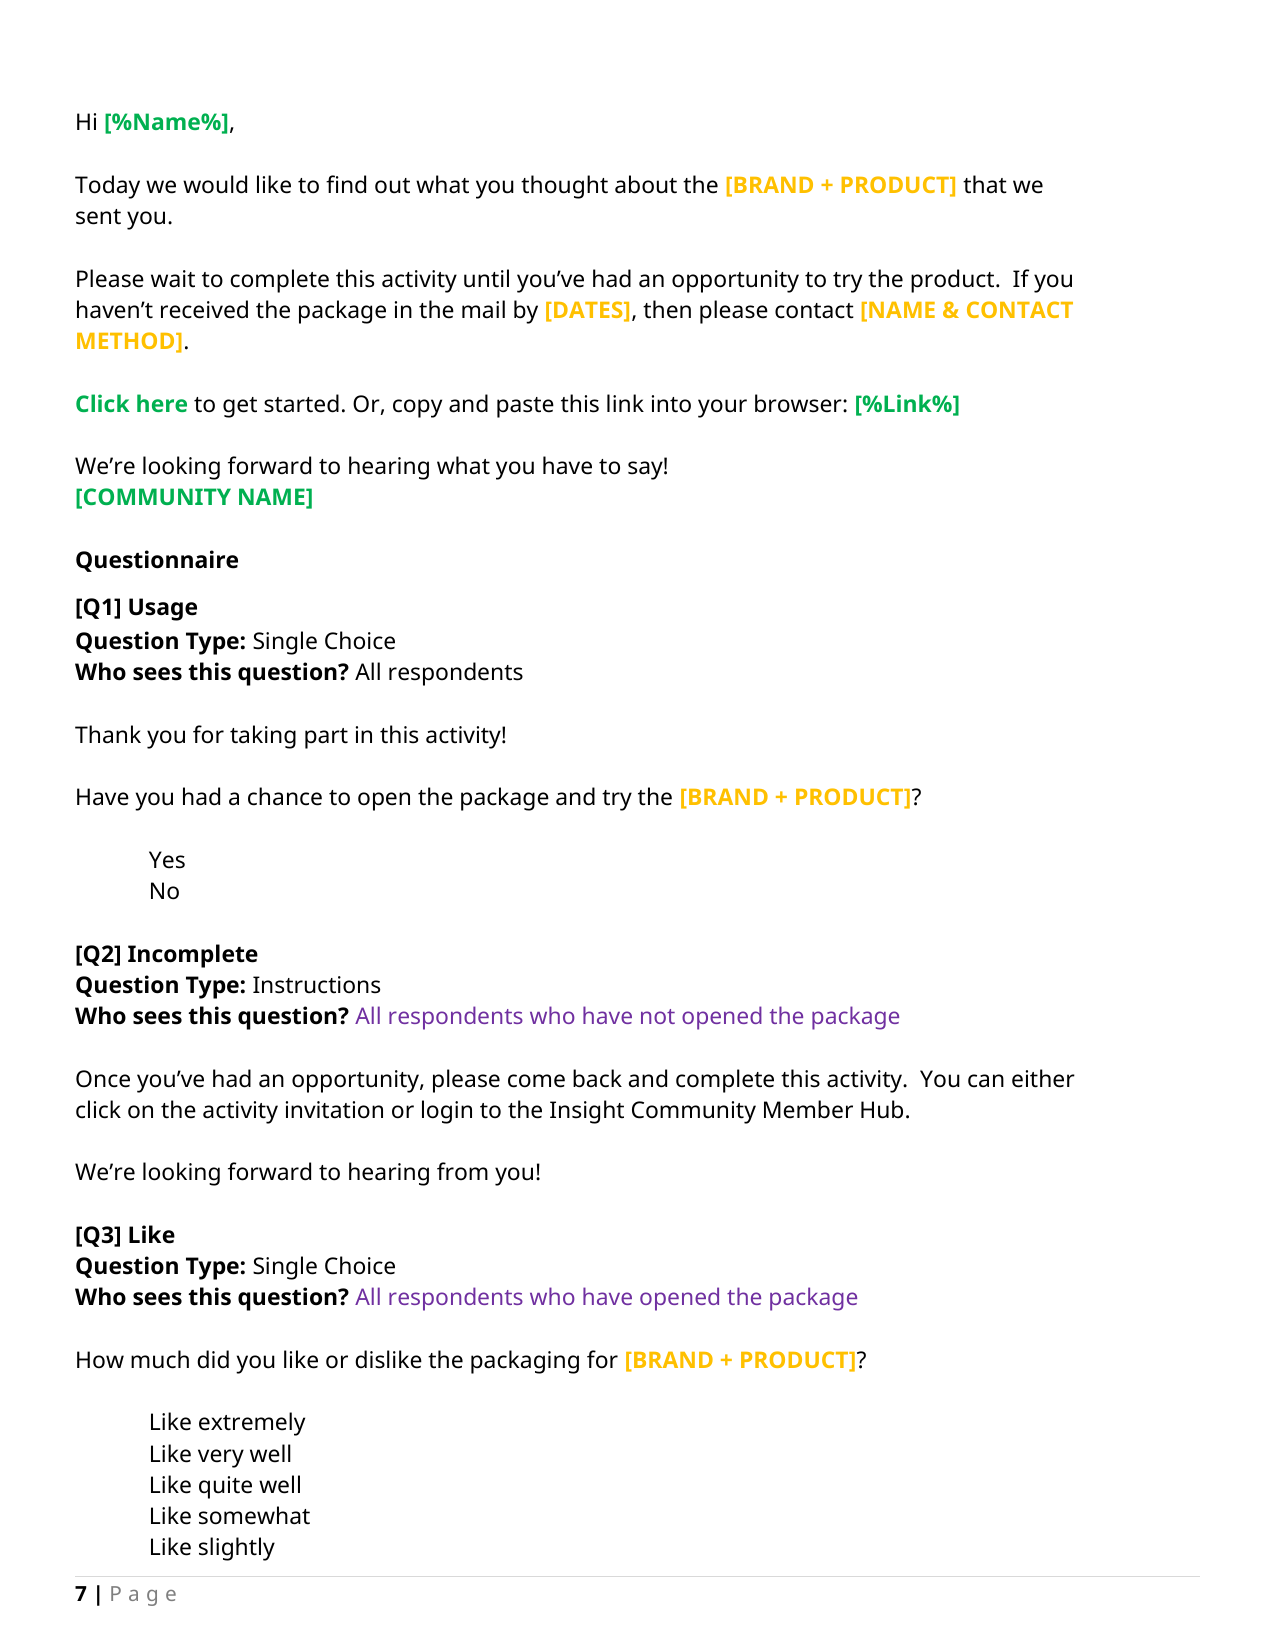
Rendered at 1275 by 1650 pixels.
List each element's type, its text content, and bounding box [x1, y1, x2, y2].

text Like somewhat [75, 1500, 1087, 1531]
text Have you had a chance to open the package and try the [BRAND + PRODUCT]? [75, 781, 1087, 812]
text We’re looking forward to hearing from you! [75, 1156, 1087, 1187]
text Question Type: Single Choice [75, 1250, 1087, 1281]
text Please wait to complete this activity until you’ve had an opportunity to try the product. If you haven’t received the package in the mail by [DATES], then please contact [NAME & CONTACT METHOD]. [75, 262, 1087, 356]
text Questionnaire [75, 544, 1200, 575]
text Question Type: Single Choice [75, 625, 1087, 656]
text Question Type: Instructions [75, 969, 1087, 1000]
title Who sees this question? All respondents who have not opened the package [75, 1000, 1087, 1031]
text Once you’ve had an opportunity, please come back and complete this activity. You can either click on the activity invitation or login to the Insight Community Member Hub. [75, 1062, 1087, 1125]
text Like slightly [75, 1531, 1087, 1562]
text [Q3] Like [75, 1219, 1087, 1250]
title Who sees this question? All respondents [75, 656, 1087, 687]
text Like quite well [75, 1469, 1087, 1500]
text [Q2] Incomplete [75, 937, 1087, 969]
text Like extremely [75, 1406, 1087, 1437]
text Thank you for taking part in this activity! [75, 719, 1087, 750]
text Click here to get started. Or, copy and paste this link into your browser: [%Link%] [75, 387, 1200, 419]
text How much did you like or dislike the packaging for [BRAND + PRODUCT]? [75, 1344, 1087, 1375]
text [COMMUNITY NAME] [75, 481, 1200, 512]
text Yes [75, 844, 1087, 875]
text Today we would like to find out what you thought about the [BRAND + PRODUCT] that we sent you. [75, 169, 1087, 231]
text [Q1] Usage [75, 591, 1200, 622]
title Who sees this question? All respondents who have opened the package [75, 1281, 1087, 1312]
text No [75, 875, 1087, 906]
text We’re looking forward to hearing what you have to say! [75, 450, 1087, 481]
text Hi [%Name%], [75, 106, 1200, 137]
text Like very well [75, 1437, 1087, 1469]
